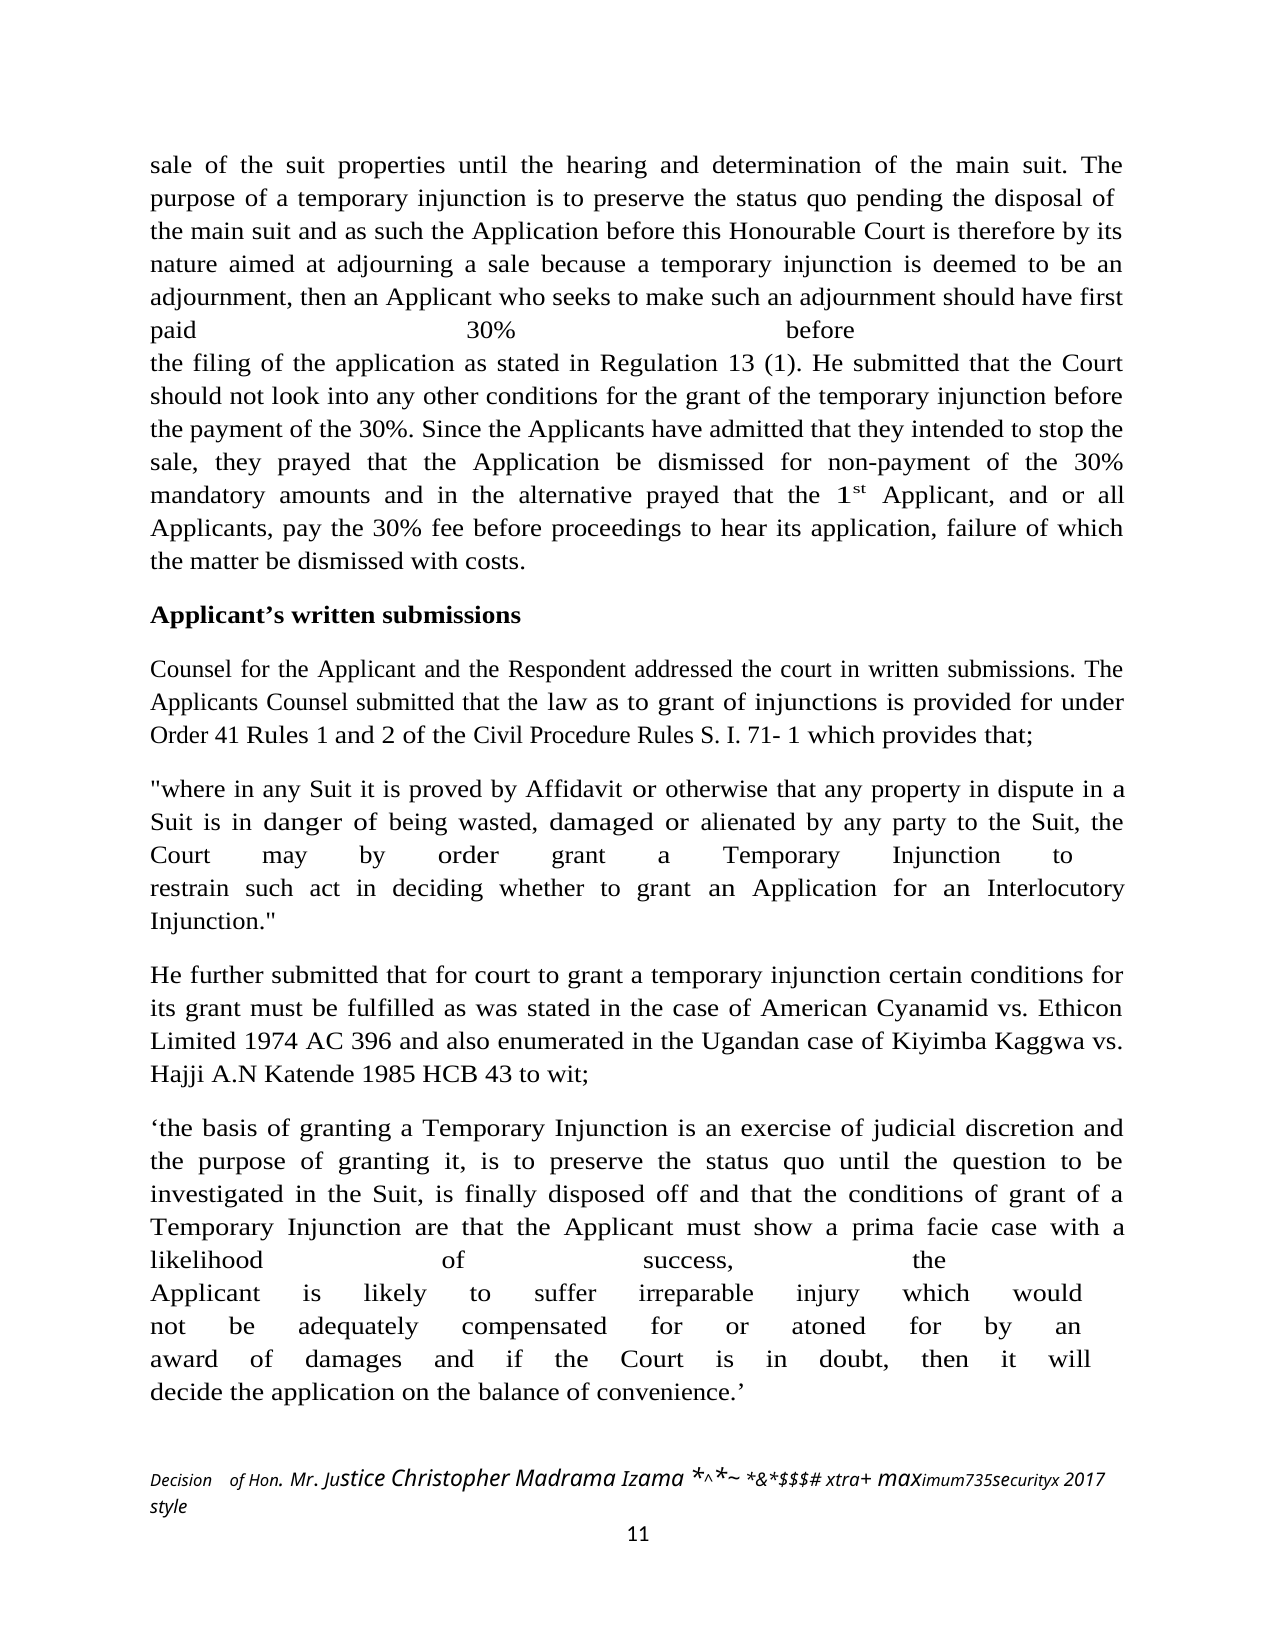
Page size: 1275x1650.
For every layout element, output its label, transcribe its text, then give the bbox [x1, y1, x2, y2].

text Counsel for the Applicant and the Respondent addressed the court in written submissions. The Applicants Counsel submitted that the law as to grant of injunctions is provided for under Order 41 Rules 1 and 2 of the Civil Procedure Rules S. I. 71- 1 which provides that; [150, 654, 1125, 749]
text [150, 150, 1125, 575]
text He further submitted that for court to grant a temporary injunction certain conditions for its grant must be fulfilled as was stated in the case of American Cyanamid vs. Ethicon Limited 1974 AC 396 and also enumerated in the Ugandan case of Kiyimba Kaggwa vs. Hajji A.N Katende 1985 HCB 43 to wit; [150, 960, 1125, 1088]
text ‘the basis of granting a Temporary Injunction is an exercise of judicial discretion and the purpose of granting it, is to preserve the status quo until the question to be investigated in the Suit, is finally disposed off and that the conditions of grant of a Temporary Injunction are that the Applicant must show a prima facie case with a likelihood of success, the Applicant is likely to suffer irreparable injury which would not be adequately compensated for or atoned for by an award of damages and if the Court is in doubt, then it will decide the application on the balance of convenience.’ [150, 1113, 1125, 1406]
text "where in any Suit it is proved by Affidavit or otherwise that any property in dispute in a Suit is in danger of being wasted, damaged or alienated by any party to the Suit, the Court may by order grant a Temporary Injunction to restrain such act in deciding whether to grant an Application for an Interlocutory Injunction." [150, 774, 1125, 935]
text Applicant’s written submissions [150, 600, 1125, 629]
